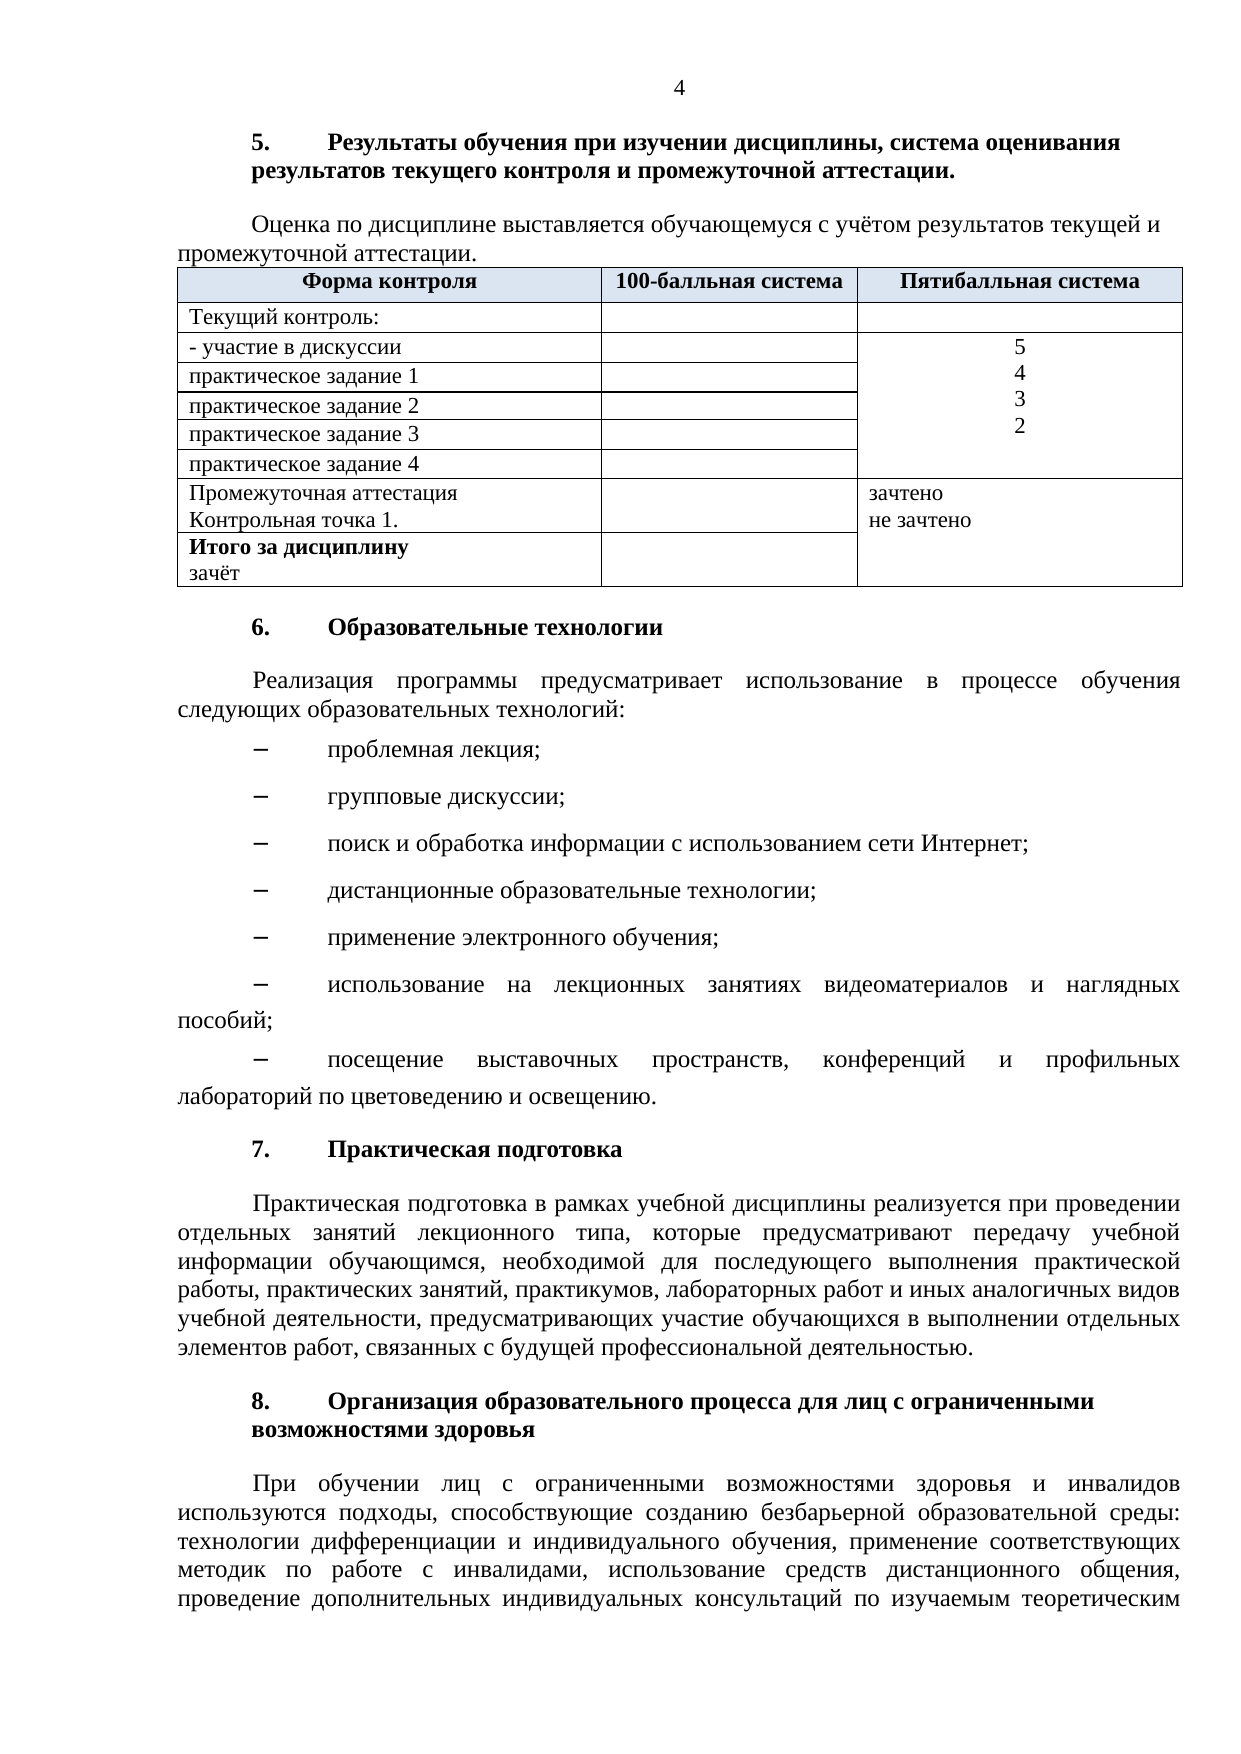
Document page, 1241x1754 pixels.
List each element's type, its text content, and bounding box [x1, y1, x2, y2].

text Оценка по дисциплине выставляется обучающемуся с учётом результатов текущей и промежуточной аттестации. [177, 209, 1181, 267]
list поиск и обработка информации с использованием сети Интернет; [177, 817, 1181, 864]
table_header 100-балльная система [602, 268, 857, 302]
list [177, 1468, 1181, 1612]
list дистанционные образовательные технологии; [177, 864, 1181, 911]
list Практическая подготовка в рамках учебной дисциплины реализуется при проведении отдельных занятий лекционного типа, которые предусматривают передачу учебной информации обучающимся, необходимой для последующего выполнения практической работы, практических занятий, практикумов, лабораторных работ и иных аналогичных видов учебной деятельности, предусматривающих участие обучающихся в выполнении отдельных элементов работ, связанных с будущей профессиональной деятельностью. [177, 1188, 1181, 1361]
table_cell [602, 303, 857, 332]
list групповые дискуссии; [177, 770, 1181, 817]
list применение электронного обучения; [177, 911, 1181, 958]
subtitle Практическая подготовка [251, 1134, 1181, 1163]
table_cell [602, 450, 857, 478]
list посещение выставочных пространств, конференций и профильных лабораторий по цветоведению и освещению. [177, 1034, 1181, 1109]
table_cell [602, 533, 857, 586]
table_cell [602, 479, 857, 532]
table_cell практическое задание 4 [178, 450, 601, 478]
table_cell практическое задание 2 [178, 393, 601, 419]
subtitle Результаты обучения при изучении дисциплины, система оценивания результатов текущего контроля и промежуточной аттестации. [251, 127, 1181, 184]
list проблемная лекция; [177, 723, 1181, 770]
table_cell [602, 420, 857, 448]
table_cell [858, 303, 1182, 332]
table_cell - участие в дискуссии [178, 333, 601, 362]
table_cell [602, 393, 857, 419]
table_header Форма контроля [178, 268, 601, 302]
table_cell практическое задание 1 [178, 363, 601, 391]
table_cell Текущий контроль: [178, 303, 601, 332]
table_cell [602, 333, 857, 362]
table_cell зачтено не зачтено [858, 479, 1182, 586]
table_cell [602, 363, 857, 391]
table_header Пятибалльная система [858, 268, 1182, 302]
list использование на лекционных занятиях видеоматериалов и наглядных пособий; [177, 958, 1181, 1034]
table_cell 5 4 3 2 [858, 333, 1182, 478]
subtitle Организация образовательного процесса для лиц с ограниченными возможностями здоровья [251, 1386, 1181, 1443]
list Реализация программы предусматривает использование в процессе обучения следующих образовательных технологий: [177, 666, 1181, 723]
table_cell Итого за дисциплину зачёт [178, 533, 601, 586]
table_cell Промежуточная аттестация Контрольная точка 1. [178, 479, 601, 532]
table_cell практическое задание 3 [178, 420, 601, 448]
subtitle Образовательные технологии [251, 612, 1181, 641]
